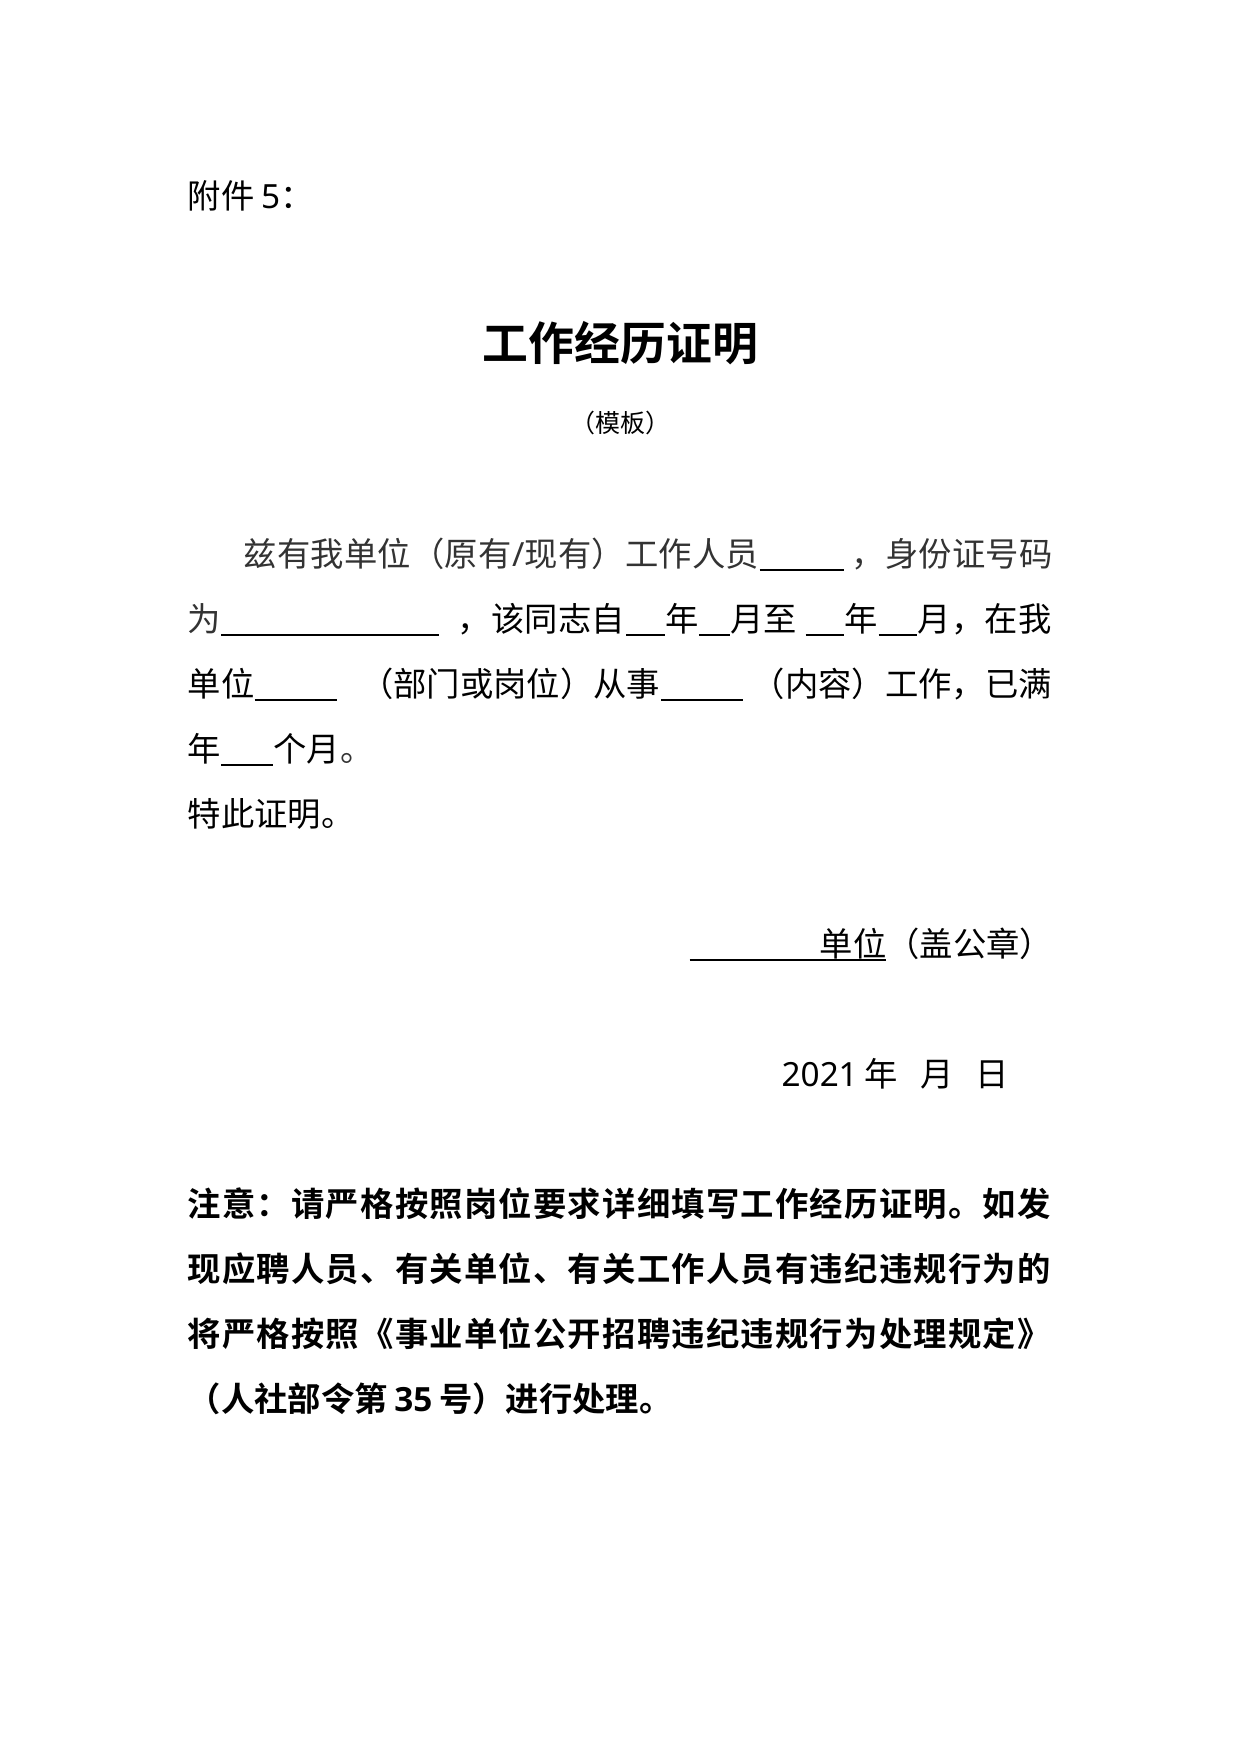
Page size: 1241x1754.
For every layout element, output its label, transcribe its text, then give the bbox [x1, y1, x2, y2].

text 2021年 月 日 [187, 1039, 1009, 1104]
text 单位（盖公章） [187, 909, 1053, 974]
text 工作经历证明 [187, 292, 1053, 389]
text 附件5： [187, 162, 1053, 227]
text （模板） [187, 389, 1053, 454]
text 兹有我单位（原有/现有）工作人员 ，身份证号码为 ，该同志自 年 月至 年 月，在我单位 （部门或岗位）从事 （内容）工作，已满 年 个月。 特此证明。 [187, 519, 1053, 844]
text 注意：请严格按照岗位要求详细填写工作经历证明。如发现应聘人员、有关单位、有关工作人员有违纪违规行为的，将严格按照《事业单位公开招聘违纪违规行为处理规定》（人社部令第35号）进行处理。 [187, 1169, 1053, 1494]
